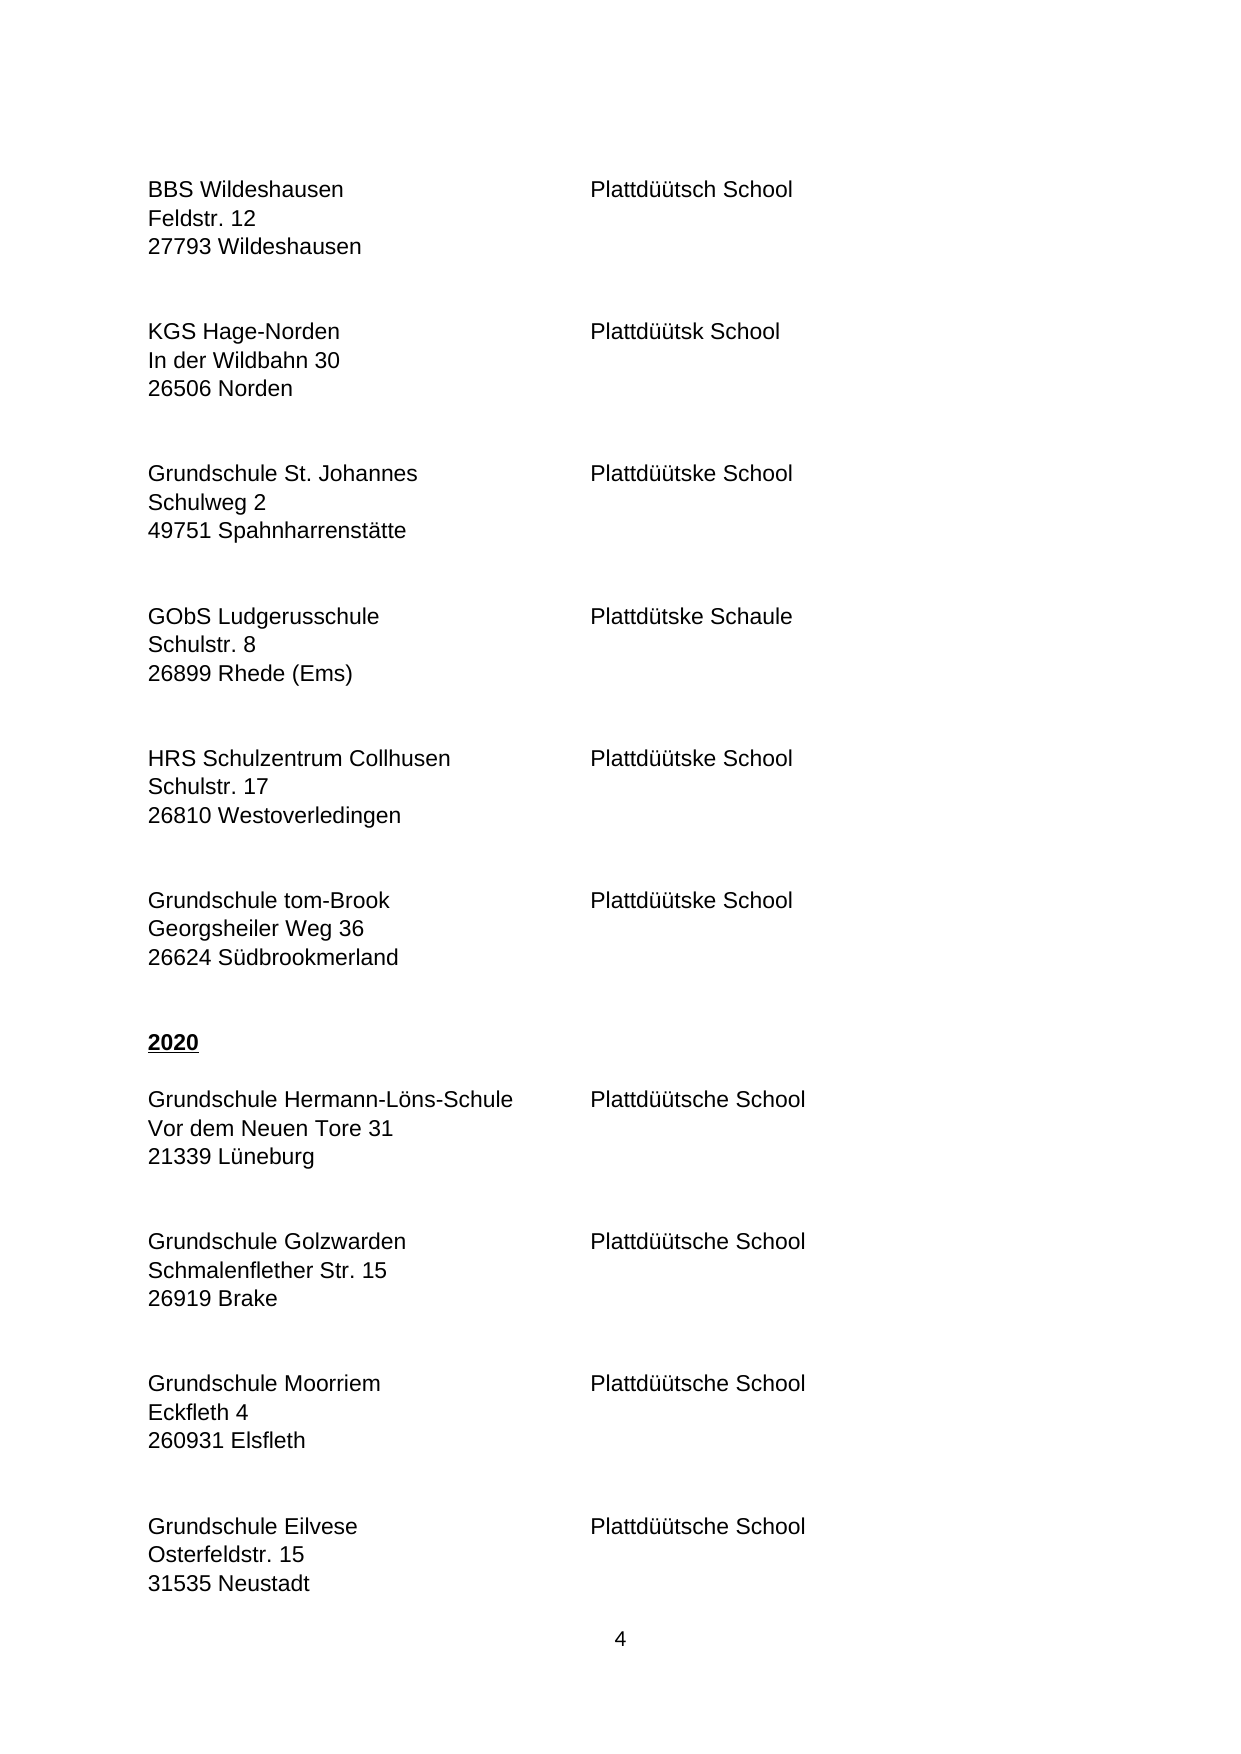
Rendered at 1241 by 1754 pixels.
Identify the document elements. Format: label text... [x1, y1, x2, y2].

text 49751 Spahnharrenstätte [148, 517, 1093, 544]
text BBS Wildeshausen Plattdüütsch School [148, 176, 1093, 202]
text 31535 Neustadt [148, 1569, 1093, 1596]
text Grundschule tom-Brook Plattdüütske School [148, 887, 1093, 913]
text 26624 Südbrookmerland [148, 944, 1093, 970]
text 26506 Norden [148, 375, 1093, 401]
text 26899 Rhede (Ems) [148, 659, 1093, 686]
text 21339 Lüneburg [148, 1143, 1093, 1169]
text Grundschule St. Johannes Plattdüütske School [148, 460, 1093, 487]
text 26919 Brake [148, 1285, 1093, 1311]
text Grundschule Golzwarden Plattdüütsche School [148, 1228, 1093, 1254]
text 26810 Westoverledingen [148, 802, 1093, 828]
text 2020 [148, 1029, 1093, 1056]
text Vor dem Neuen Tore 31 [148, 1114, 1093, 1141]
text Schulweg 2 [148, 489, 1093, 515]
text Feldstr. 12 [148, 204, 1093, 231]
text Osterfeldstr. 15 [148, 1541, 1093, 1567]
text Schulstr. 17 [148, 773, 1093, 799]
text Schmalenflether Str. 15 [148, 1257, 1093, 1283]
text Grundschule Moorriem Plattdüütsche School [148, 1370, 1093, 1397]
text Schulstr. 8 [148, 631, 1093, 657]
text GObS Ludgerusschule Plattdütske Schaule [148, 603, 1093, 629]
text KGS Hage-Norden Plattdüütsk School [148, 318, 1093, 344]
text Grundschule Eilvese Plattdüütsche School [148, 1513, 1093, 1539]
text Georgsheiler Weg 36 [148, 915, 1093, 942]
text 27793 Wildeshausen [148, 233, 1093, 259]
text Grundschule Hermann-Löns-Schule Plattdüütsche School [148, 1086, 1093, 1112]
text Eckfleth 4 [148, 1399, 1093, 1425]
text HRS Schulzentrum Collhusen Plattdüütske School [148, 745, 1093, 771]
text In der Wildbahn 30 [148, 347, 1093, 373]
text 260931 Elsfleth [148, 1427, 1093, 1454]
